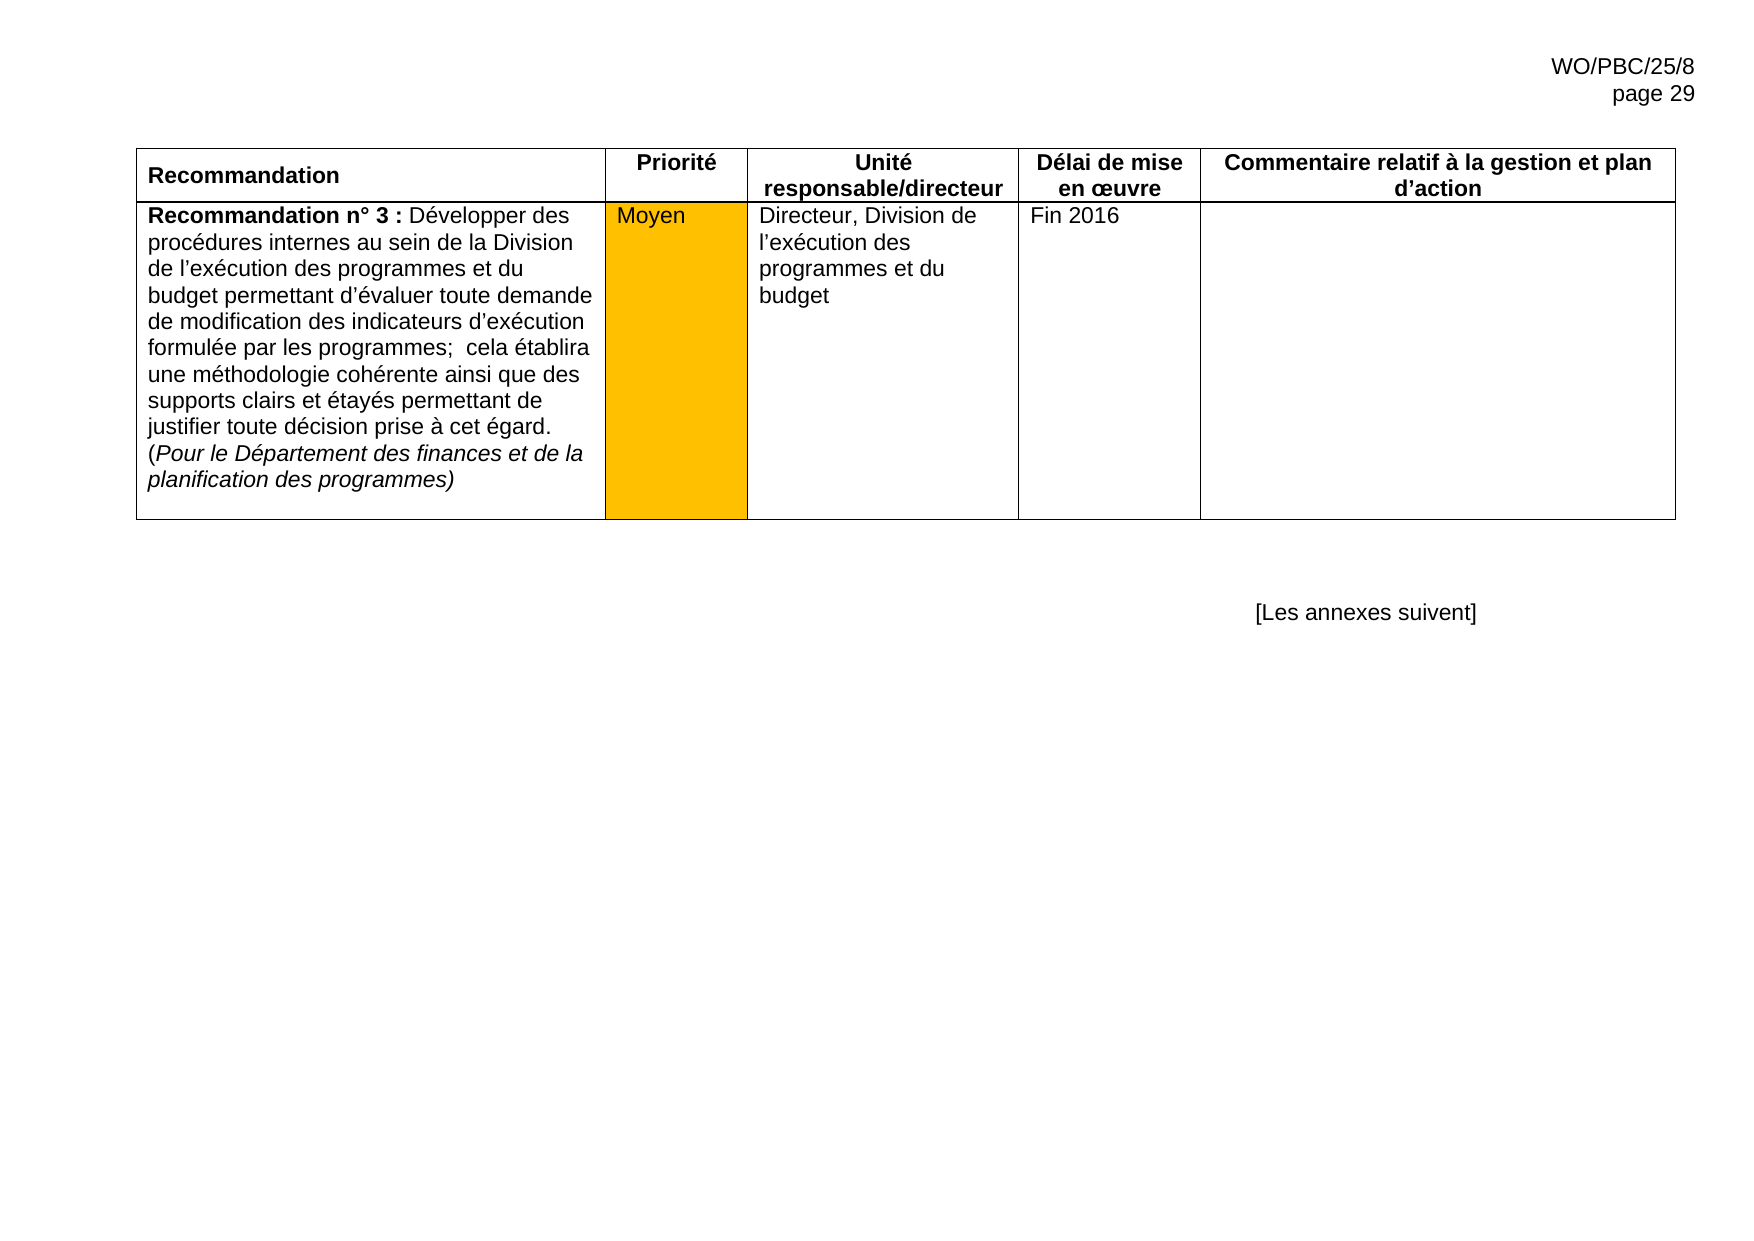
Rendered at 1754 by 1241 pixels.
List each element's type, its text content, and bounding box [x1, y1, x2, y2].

table_cell Fin 2016 [1019, 203, 1200, 519]
table_cell [1201, 203, 1675, 519]
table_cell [748, 203, 1018, 519]
table_header Commentaire relatif à la gestion et plan d‏’‎action [1201, 149, 1675, 201]
text [Les annexes suivent] [148, 599, 1695, 625]
table_header Unité responsable/directeur [748, 149, 1018, 201]
table_cell Recommandation n° 3 : Développer des procédures internes au sein de la Division de l’exécution des programmes et du budget permettant d’évaluer toute demande de modification des indicateurs d’exécution formulée par les programmes; cela établira une méthodologie cohérente ainsi que des supports clairs et étayés permettant de justifier toute décision prise à cet égard. (Pour le Département des finances et de la planification des programmes) [137, 203, 605, 519]
table_cell Moyen [606, 203, 747, 519]
table_header Recommandation [137, 149, 605, 201]
table_header Délai de mise en œuvre [1019, 149, 1200, 201]
table_header Priorité [606, 149, 747, 201]
